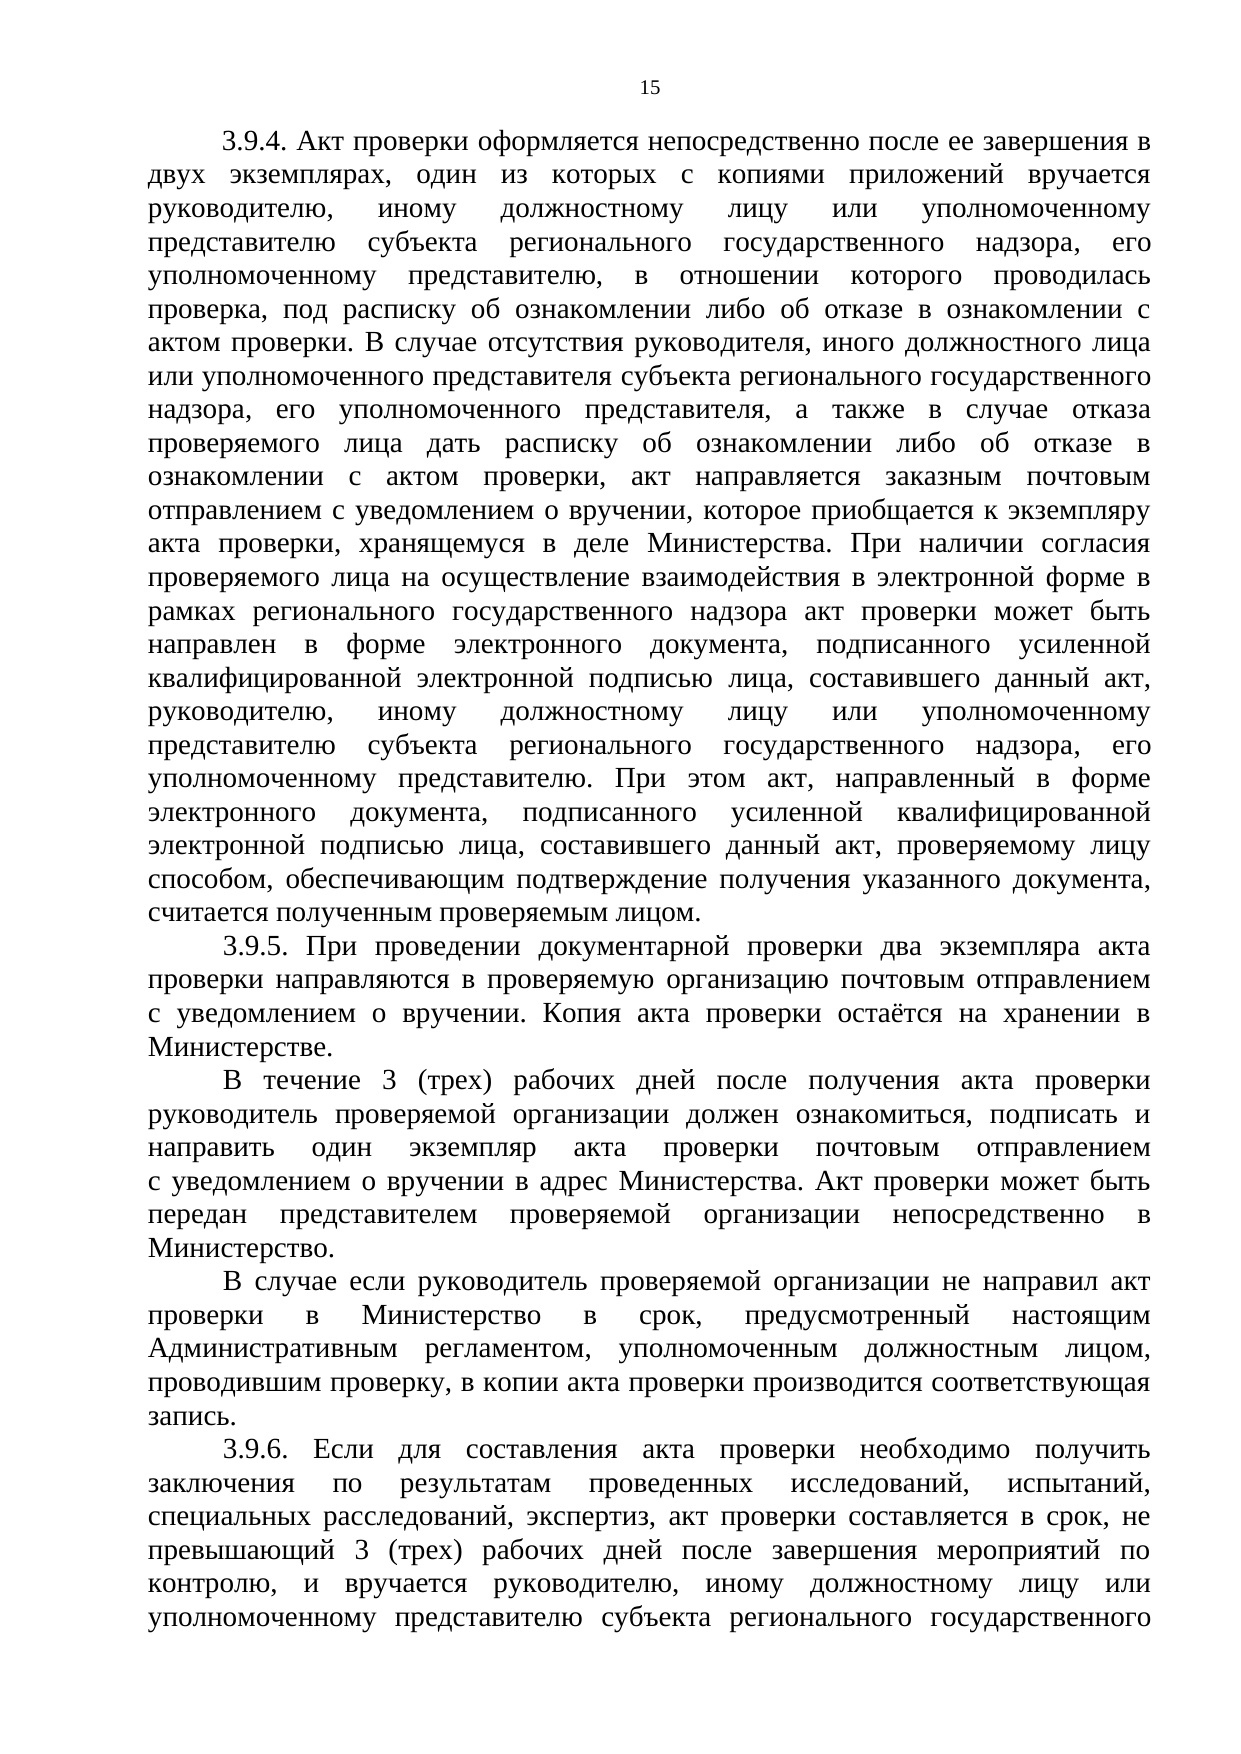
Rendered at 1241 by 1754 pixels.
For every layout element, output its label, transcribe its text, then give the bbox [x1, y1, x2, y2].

text В течение 3 (трех) рабочих дней после получения акта проверки руководитель проверяемой организации должен ознакомиться, подписать и направить один экземпляр акта проверки почтовым отправлением с уведомлением о вручении в адрес Министерства. Акт проверки может быть передан представителем проверяемой организации непосредственно в Министерство. [148, 1062, 1152, 1263]
text 3.9.4. Акт проверки оформляется непосредственно после ее завершения в двух экземплярах, один из которых с копиями приложений вручается руководителю, иному должностному лицу или уполномоченному представителю субъекта регионального государственного надзора, его уполномоченному представителю, в отношении которого проводилась проверка, под расписку об ознакомлении либо об отказе в ознакомлении с актом проверки. В случае отсутствия руководителя, иного должностного лица или уполномоченного представителя субъекта регионального государственного надзора, его уполномоченного представителя, а также в случае отказа проверяемого лица дать расписку об ознакомлении либо об отказе в ознакомлении с актом проверки, акт направляется заказным почтовым отправлением с уведомлением о вручении, которое приобщается к экземпляру акта проверки, хранящемуся в деле Министерства. При наличии согласия проверяемого лица на осуществление взаимодействия в электронной форме в рамках регионального государственного надзора акт проверки может быть направлен в форме электронного документа, подписанного усиленной квалифицированной электронной подписью лица, составившего данный акт, руководителю, иному должностному лицу или уполномоченному представителю субъекта регионального государственного надзора, его уполномоченному представителю. При этом акт, направленный в форме электронного документа, подписанного усиленной квалифицированной электронной подписью лица, составившего данный акт, проверяемому лицу способом, обеспечивающим подтверждение получения указанного документа, считается полученным проверяемым лицом. [148, 123, 1152, 928]
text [148, 1431, 1152, 1632]
text 3.9.5. При проведении документарной проверки два экземпляра акта проверки направляются в проверяемую организацию почтовым отправлением с уведомлением о вручении. Копия акта проверки остаётся на хранении в Министерстве. [148, 928, 1152, 1062]
text В случае если руководитель проверяемой организации не направил акт проверки в Министерство в срок, предусмотренный настоящим Административным регламентом, уполномоченным должностным лицом, проводившим проверку, в копии акта проверки производится соответствующая запись. [148, 1263, 1152, 1431]
